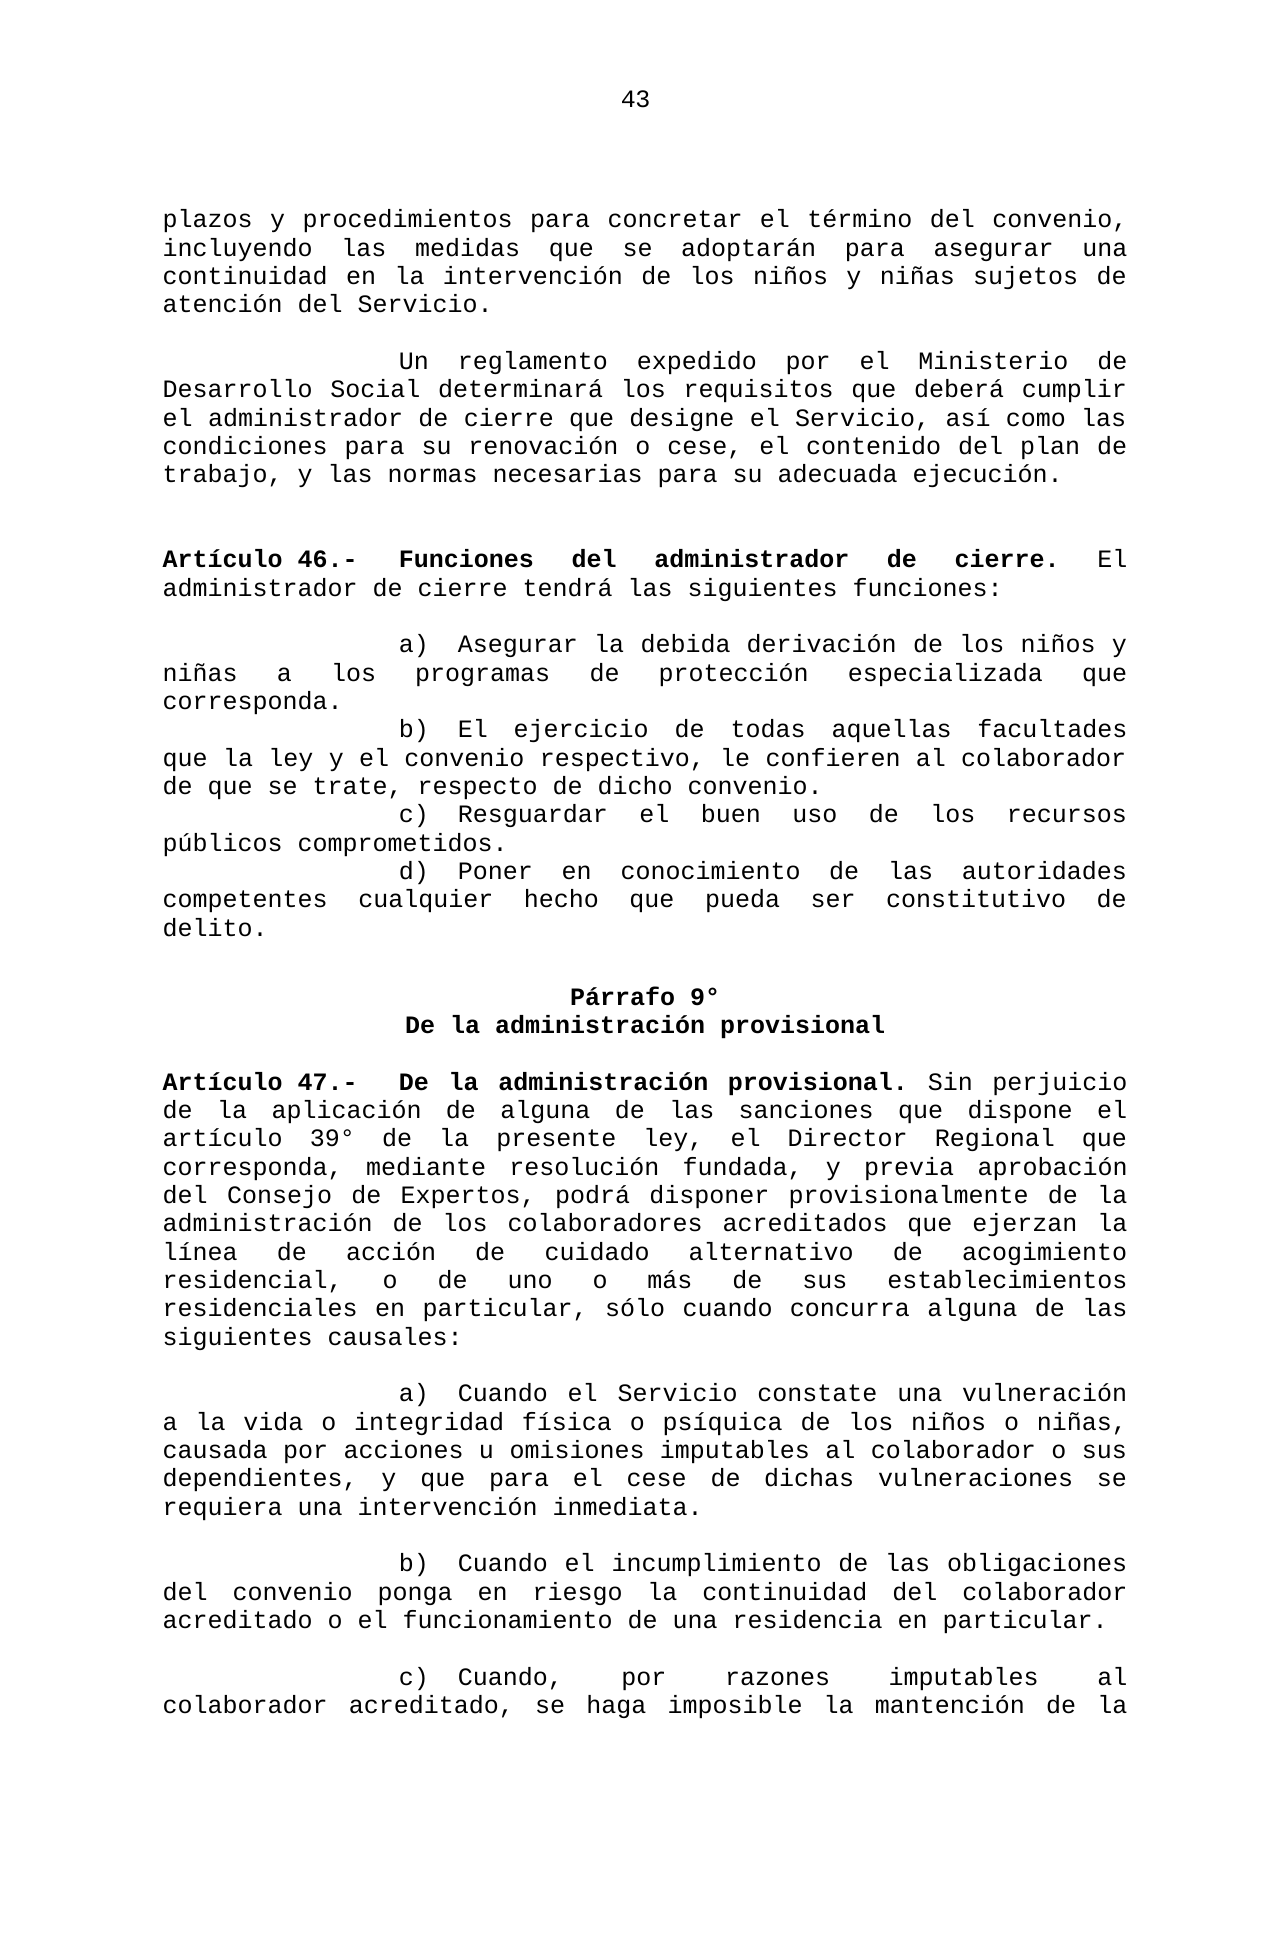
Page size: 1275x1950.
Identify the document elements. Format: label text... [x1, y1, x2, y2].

text Artículo 46.- Funciones del administrador de cierre. El administrador de cierre tendrá las siguientes funciones: [162, 547, 1127, 603]
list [162, 1664, 1127, 1721]
list El ejercicio de todas aquellas facultades que la ley y el convenio respectivo, le confieren al colaborador de que se trate, respecto de dicho convenio. [162, 717, 1127, 802]
text Artículo 47.- De la administración provisional. Sin perjuicio de la aplicación de alguna de las sanciones que dispone el artículo 39° de la presente ley, el Director Regional que corresponda, mediante resolución fundada, y previa aprobación del Consejo de Expertos, podrá disponer provisionalmente de la administración de los colaboradores acreditados que ejerzan la línea de acción de cuidado alternativo de acogimiento residencial, o de uno o más de sus establecimientos residenciales en particular, sólo cuando concurra alguna de las siguientes causales: [162, 1069, 1127, 1353]
text De la administración provisional [162, 1013, 1127, 1041]
list Poner en conocimiento de las autoridades competentes cualquier hecho que pueda ser constitutivo de delito. [162, 858, 1127, 943]
list Cuando el incumplimiento de las obligaciones del convenio ponga en riesgo la continuidad del colaborador acreditado o el funcionamiento de una residencia en particular. [162, 1551, 1127, 1636]
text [162, 207, 1127, 320]
list Asegurar la debida derivación de los niños y niñas a los programas de protección especializada que corresponda. [162, 632, 1127, 717]
list Resguardar el buen uso de los recursos públicos comprometidos. [162, 802, 1127, 858]
text Un reglamento expedido por el Ministerio de Desarrollo Social determinará los requisitos que deberá cumplir el administrador de cierre que designe el Servicio, así como las condiciones para su renovación o cese, el contenido del plan de trabajo, y las normas necesarias para su adecuada ejecución. [162, 348, 1127, 490]
list Cuando el Servicio constate una vulneración a la vida o integridad física o psíquica de los niños o niñas, causada por acciones u omisiones imputables al colaborador o sus dependientes, y que para el cese de dichas vulneraciones se requiera una intervención inmediata. [162, 1381, 1127, 1523]
text Párrafo 9° [162, 984, 1127, 1013]
